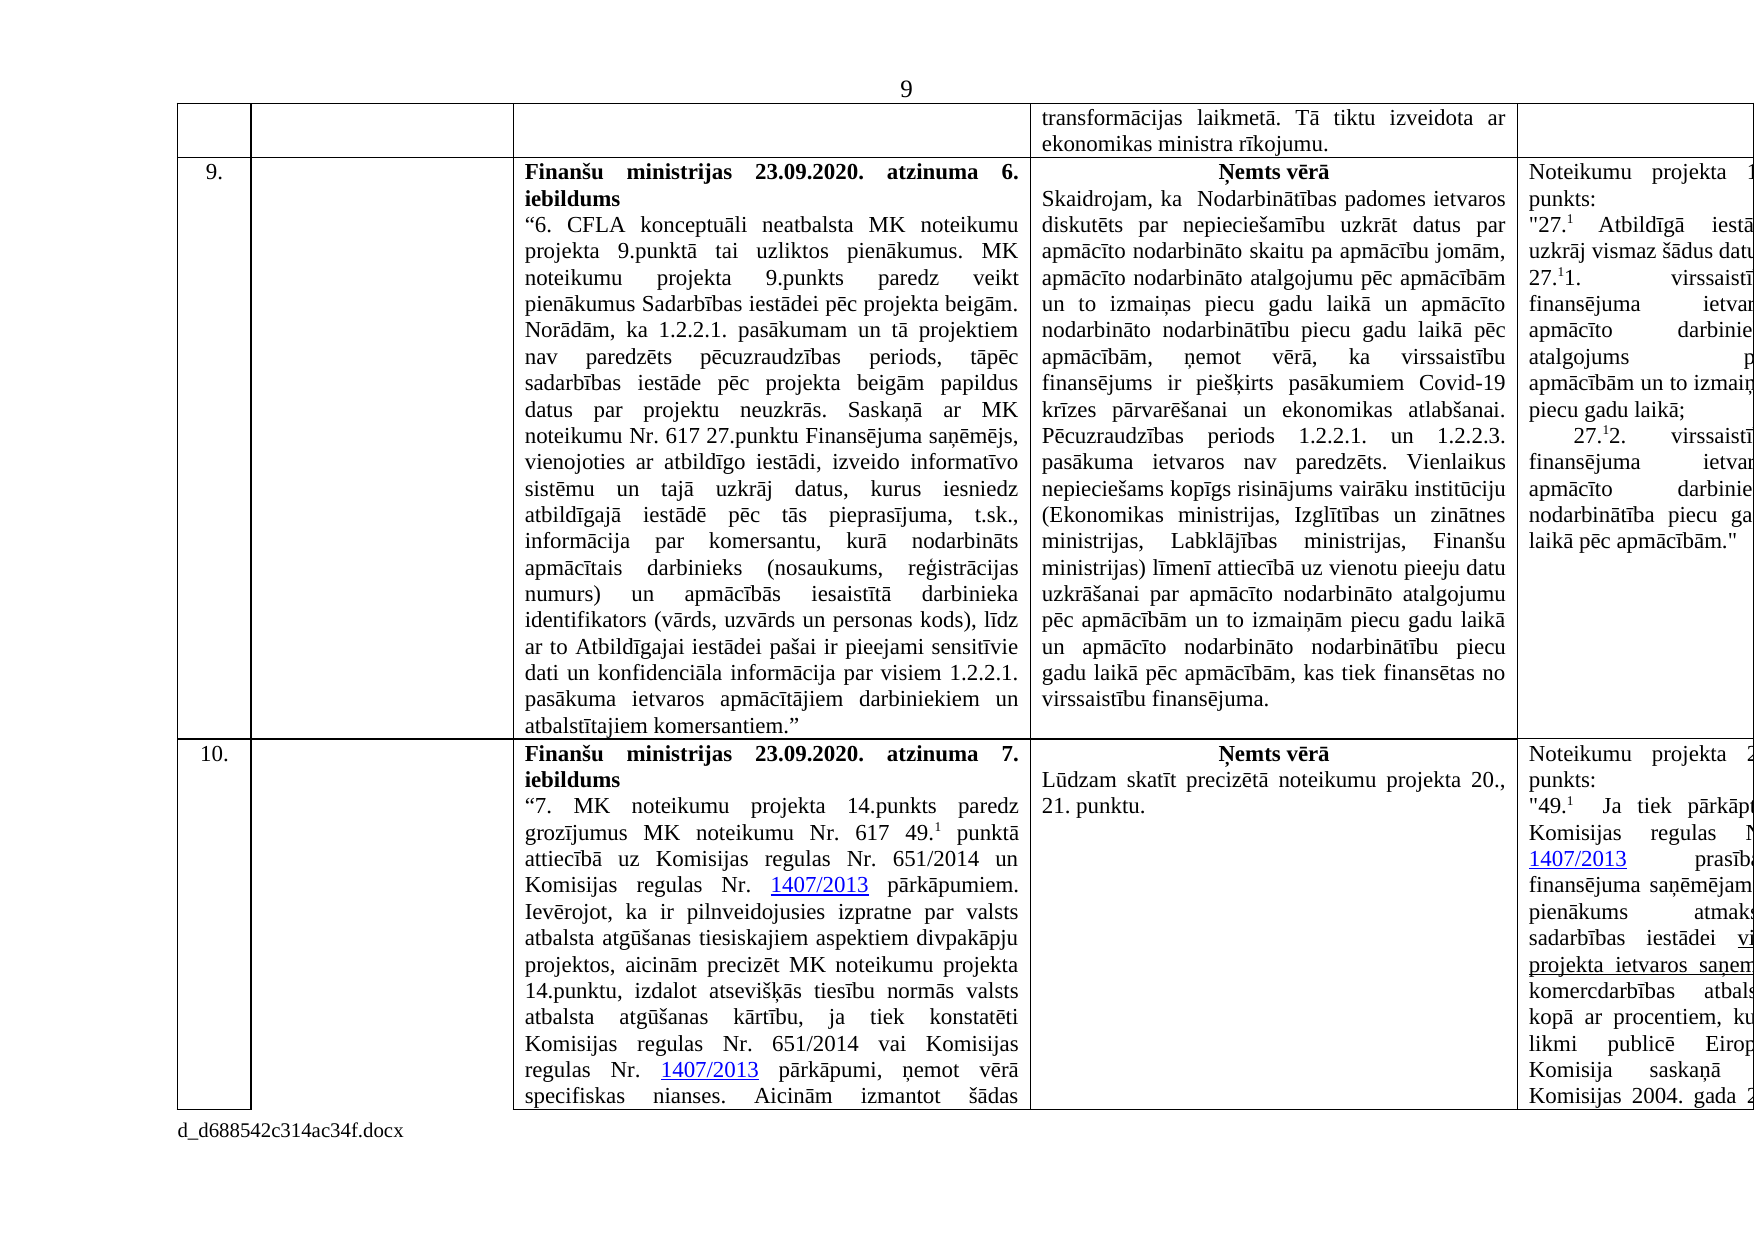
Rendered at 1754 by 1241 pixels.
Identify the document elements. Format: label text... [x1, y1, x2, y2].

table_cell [1031, 104, 1517, 157]
table_cell [252, 740, 513, 1109]
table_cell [514, 104, 1030, 157]
table_cell [1518, 104, 1753, 157]
table_cell 10. [178, 740, 250, 1109]
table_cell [1031, 740, 1517, 1109]
table_cell [252, 158, 513, 738]
table_cell 8. [178, 104, 250, 157]
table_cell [514, 740, 1030, 1109]
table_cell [1518, 739, 1753, 1109]
table_cell 9. [178, 158, 250, 738]
table_cell Ņemts vērā Skaidrojam, ka Nodarbinātības padomes ietvaros diskutēts par nepieciešamību uzkrāt datus par apmācīto nodarbināto skaitu pa apmācību jomām, apmācīto nodarbināto atalgojumu pēc apmācībām un to izmaiņas piecu gadu laikā un apmācīto nodarbināto nodarbinātību piecu gadu laikā pēc apmācībām, ņemot vērā, ka virssaistību finansējums ir piešķirts pasākumiem Covid-19 krīzes pārvarēšanai un ekonomikas atlabšanai. Pēcuzraudzības periods 1.2.2.1. un 1.2.2.3. pasākuma ietvaros nav paredzēts. Vienlaikus nepieciešams kopīgs risinājums vairāku institūciju (Ekonomikas ministrijas, Izglītības un zinātnes ministrijas, Labklājības ministrijas, Finanšu ministrijas) līmenī attiecībā uz vienotu pieeju datu uzkrāšanai par apmācīto nodarbināto atalgojumu pēc apmācībām un to izmaiņām piecu gadu laikā un apmācīto nodarbināto nodarbinātību piecu gadu laikā pēc apmācībām, kas tiek finansētas no virssaistību finansējuma. [1031, 158, 1517, 738]
table_cell Finanšu ministrijas 23.09.2020. atzinuma 6. iebildums “6. CFLA konceptuāli neatbalsta MK noteikumu projekta 9.punktā tai uzliktos pienākumus. MK noteikumu projekta 9.punkts paredz veikt pienākumus Sadarbības iestādei pēc projekta beigām. Norādām, ka 1.2.2.1. pasākumam un tā projektiem nav paredzēts pēcuzraudzības periods, tāpēc sadarbības iestāde pēc projekta beigām papildus datus par projektu neuzkrās. Saskaņā ar MK noteikumu Nr. 617 27.punktu Finansējuma saņēmējs, vienojoties ar atbildīgo iestādi, izveido informatīvo sistēmu un tajā uzkrāj datus, kurus iesniedz atbildīgajā iestādē pēc tās pieprasījuma, t.sk., informācija par komersantu, kurā nodarbināts apmācītais darbinieks (nosaukums, reģistrācijas numurs) un apmācībās iesaistītā darbinieka identifikators (vārds, uzvārds un personas kods), līdz ar to Atbildīgajai iestādei pašai ir pieejami sensitīvie dati un konfidenciāla informācija par visiem 1.2.2.1. pasākuma ietvaros apmācītājiem darbiniekiem un atbalstītajiem komersantiem.” [514, 158, 1030, 738]
table_cell [252, 104, 513, 157]
table_cell Noteikumu projekta 14. punkts: "27.1 Atbildīgā iestāde uzkrāj vismaz šādus datus: 27.11. virssaistību finansējuma ietvaros apmācīto darbinieku atalgojums pēc apmācībām un to izmaiņas piecu gadu laikā; 27.12. virssaistību finansējuma ietvaros apmācīto darbinieku nodarbinātība piecu gadu laikā pēc apmācībām." [1518, 158, 1753, 738]
